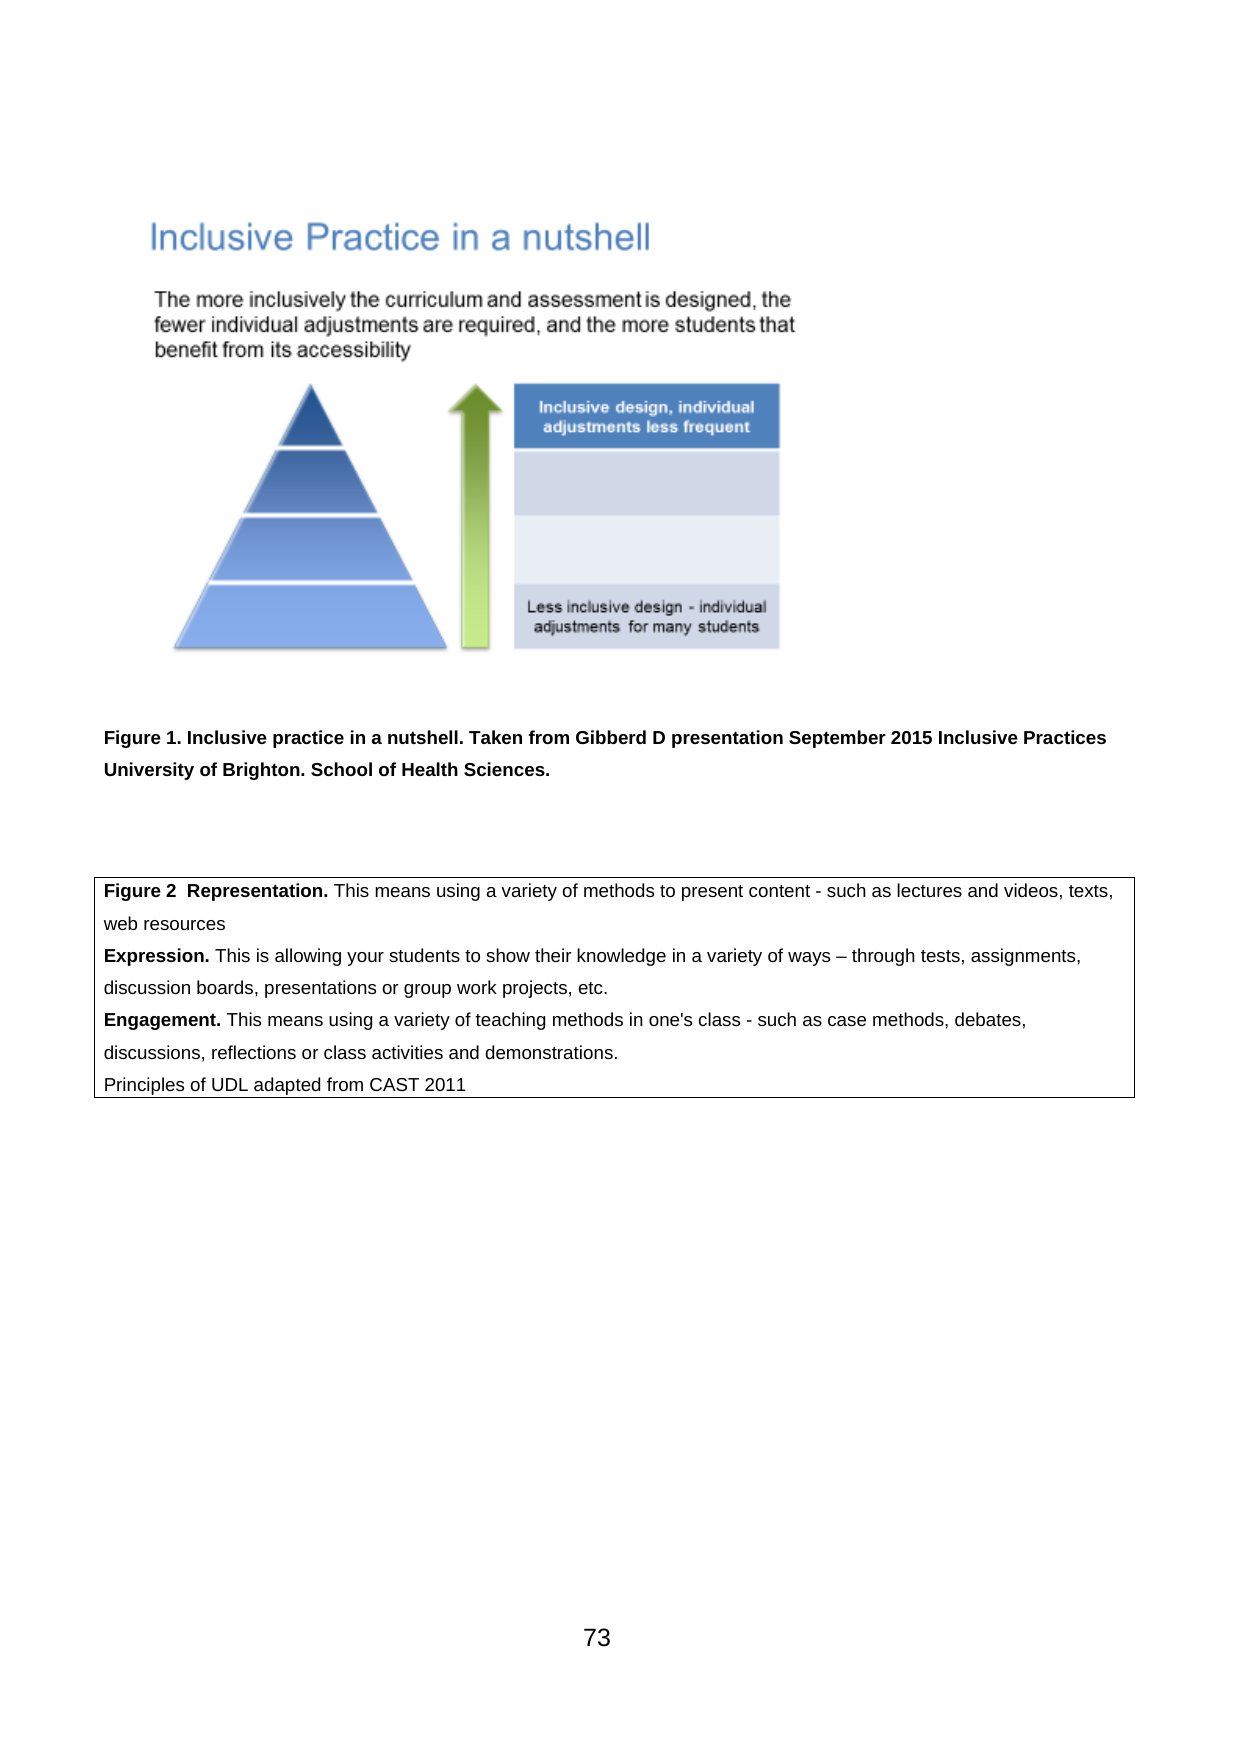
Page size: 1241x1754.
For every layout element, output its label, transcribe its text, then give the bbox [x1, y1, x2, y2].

text Expression. This is allowing your students to show their knowledge in a variety of ways – through tests, assignments, discussion boards, presentations or group work projects, etc. [95, 941, 1134, 998]
text Figure 1. Inclusive practice in a nutshell. Taken from Gibberd D presentation September 2015 Inclusive Practices University of Brighton. School of Health Sciences. [103, 727, 1125, 781]
text Engagement. This means using a variety of teaching methods in one's class - such as case methods, debates, discussions, reflections or class activities and demonstrations. [95, 1006, 1134, 1063]
picture [103, 150, 854, 713]
text Figure 2 Representation. This means using a variety of methods to present content - such as lectures and videos, texts, web resources [95, 878, 1134, 934]
text Principles of UDL adapted from CAST 2011 [95, 1071, 1134, 1097]
